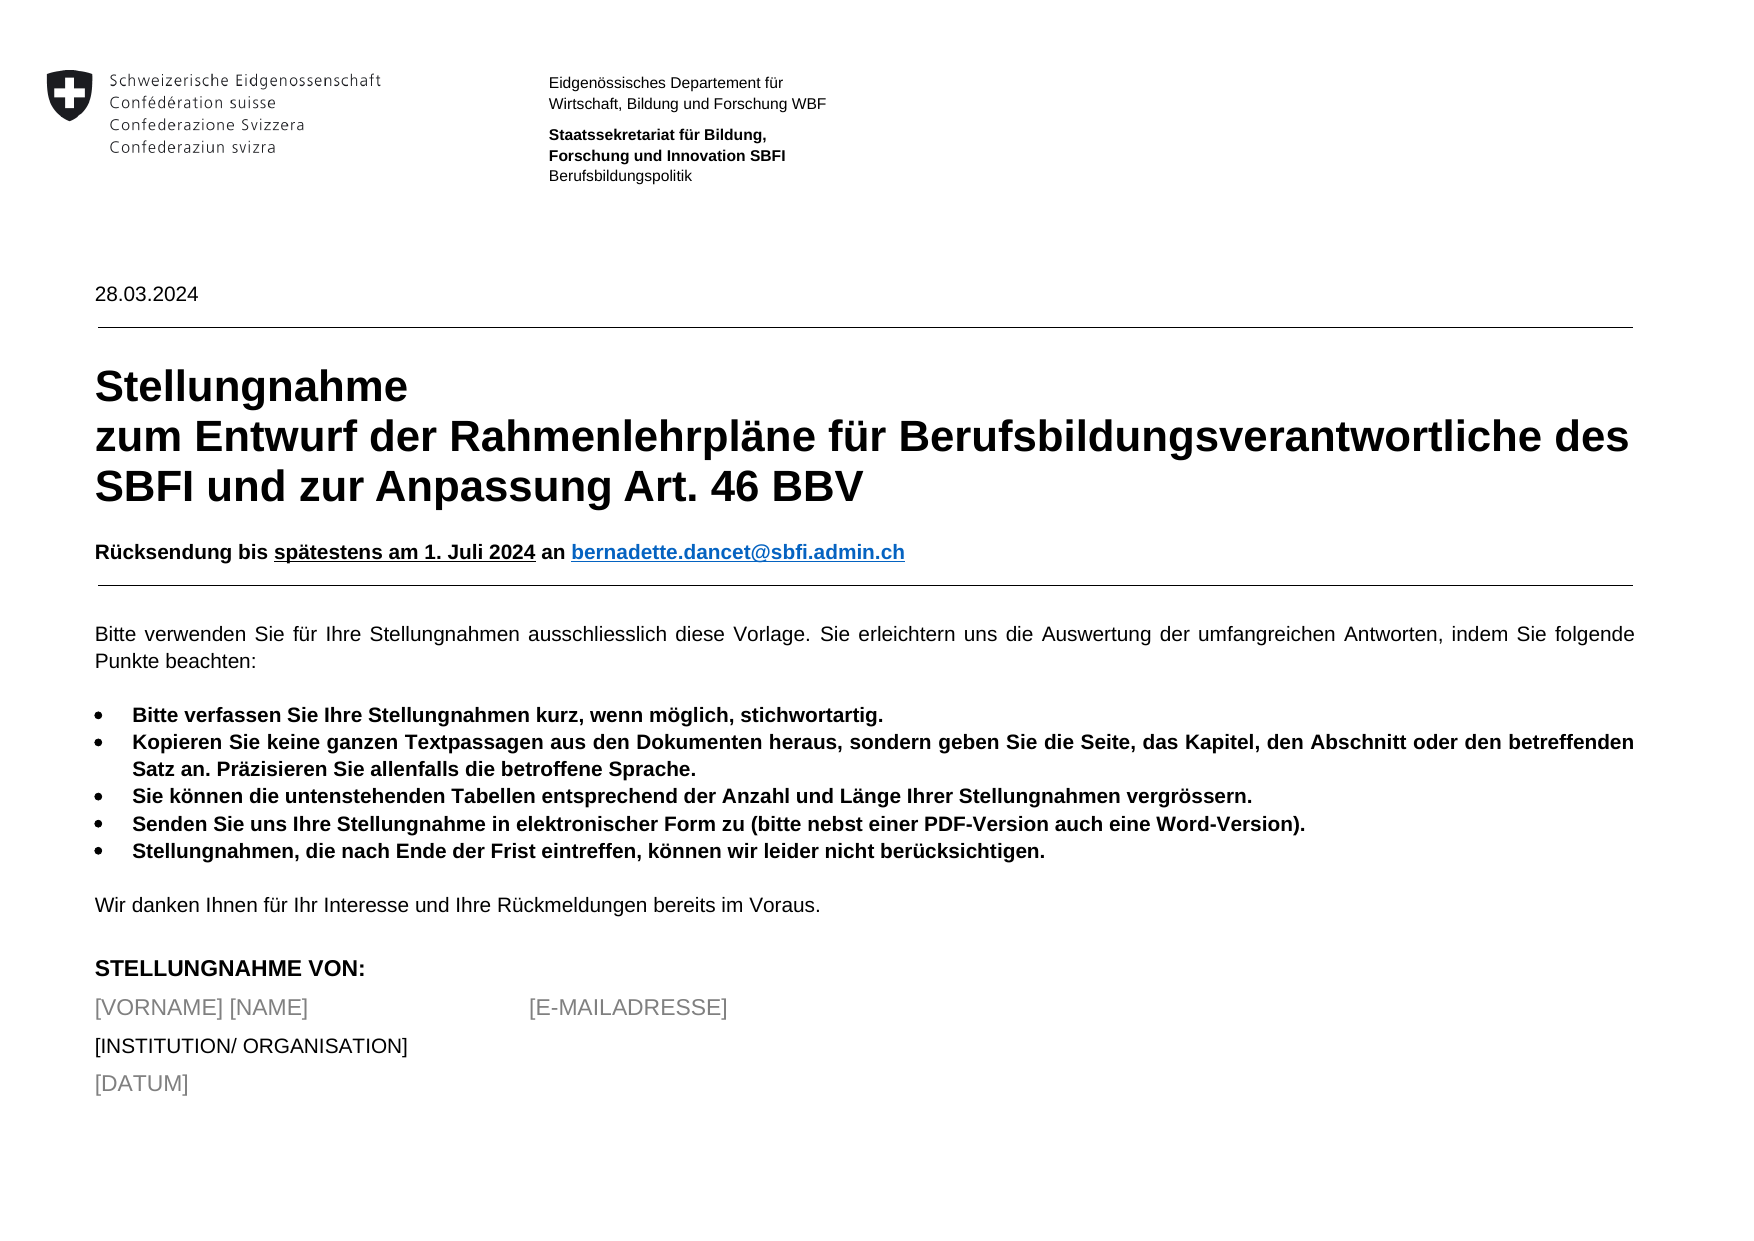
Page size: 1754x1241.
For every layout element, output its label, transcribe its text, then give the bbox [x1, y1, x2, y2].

text Bitte verwenden Sie für Ihre Stellungnahmen ausschliesslich diese Vorlage. Sie erleichtern uns die Auswertung der umfangreichen Antworten, indem Sie folgende Punkte beachten: [94, 620, 1636, 674]
text 28.03.2024 [94, 279, 1636, 307]
list Stellungnahmen, die nach Ende der Frist eintreffen, können wir leider nicht berücksichtigen. [94, 836, 1636, 863]
list Senden Sie uns Ihre Stellungnahme in elektronischer Form zu (bitte nebst einer PDF-Version auch eine Word-Version). [94, 809, 1636, 836]
text Wir danken Ihnen für Ihr Interesse und Ihre Rückmeldungen bereits im Voraus. [94, 891, 1636, 918]
list Bitte verfassen Sie Ihre Stellungnahmen kurz, wenn möglich, stichwortartig. [94, 701, 1636, 728]
picture [43, 70, 382, 179]
text STELLUNGNAHME VON: [94, 918, 1636, 981]
subtitle Rücksendung bis spätestens am 1. Juli 2024 an bernadette.dancet@sbfi.admin.ch [94, 538, 1636, 565]
title zum Entwurf der Rahmenlehrpläne für Berufsbildungsverantwortliche des SBFI und zur Anpassung Art. 46 BBV [94, 411, 1636, 511]
list Sie können die untenstehenden Tabellen entsprechend der Anzahl und Länge Ihrer Stellungnahmen vergrössern. [94, 782, 1636, 809]
list Kopieren Sie keine ganzen Textpassagen aus den Dokumenten heraus, sondern geben Sie die Seite, das Kapitel, den Abschnitt oder den betreffenden Satz an. Präzisieren Sie allenfalls die betroffene Sprache. [94, 728, 1636, 782]
title Stellungnahme [94, 361, 1636, 411]
